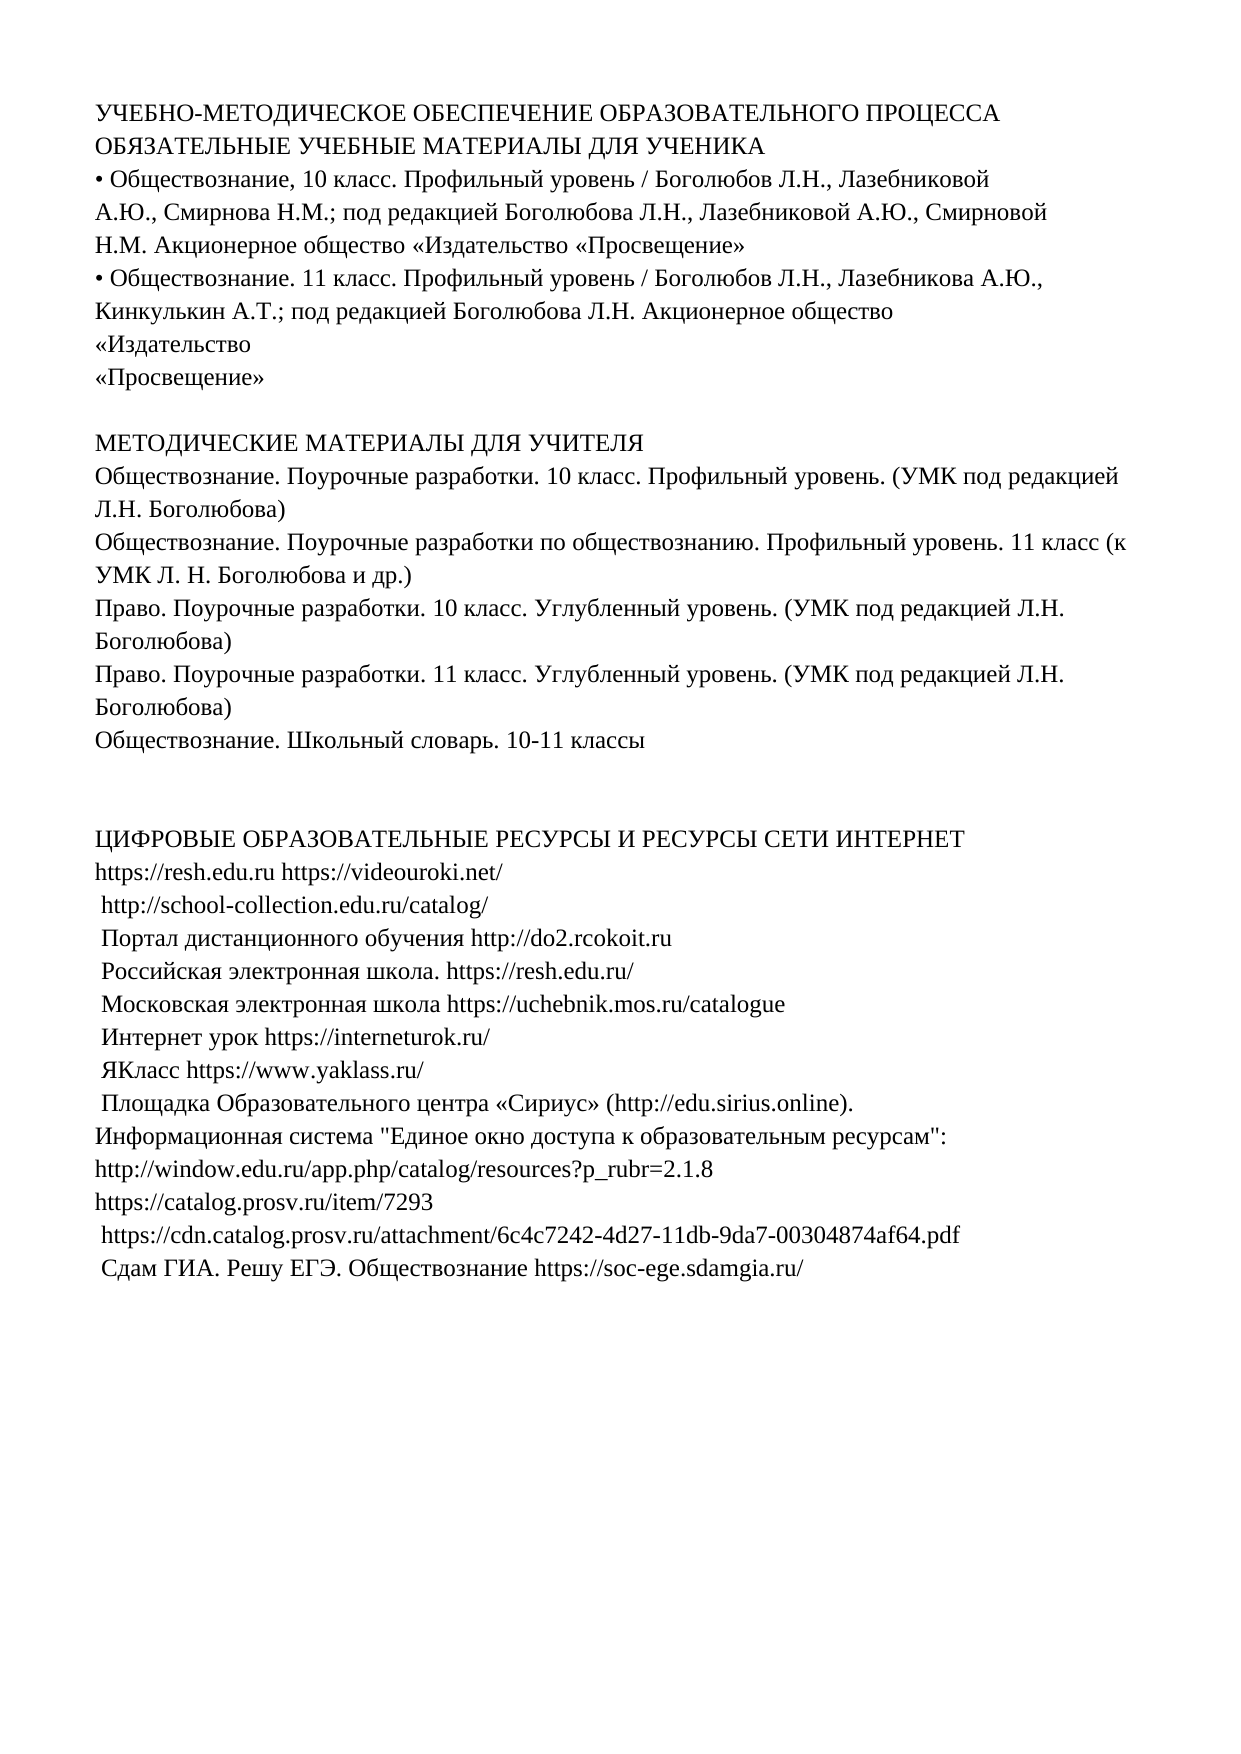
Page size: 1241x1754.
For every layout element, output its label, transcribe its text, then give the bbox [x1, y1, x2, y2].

text https://cdn.catalog.prosv.ru/attachment/6c4c7242-4d27-11db-9da7-00304874af64.pdf Сдам ГИА. Решу ЕГЭ. Обществознание https://soc-ege.sdamgia.ru/ [101, 1220, 962, 1282]
text Обществознание. Поурочные разработки по обществознанию. Профильный уровень. 11 класс (к УМК Л. Н. Боголюбова и др.) [94, 527, 1136, 589]
text Портал дистанционного обучения http://do2.rcokoit.ru Российская электронная школа. https://resh.edu.ru/ [101, 923, 674, 985]
text Право. Поурочные разработки. 10 класс. Углубленный уровень. (УМК под редакцией Л.Н. Боголюбова) [94, 593, 1136, 655]
list Обществознание, 10 класс. Профильный уровень / Боголюбов Л.Н., Лазебниковой А.Ю., Смирнова Н.М.; под редакцией Боголюбова Л.Н., Лазебниковой А.Ю., Смирновой Н.М. Акционерное общество «Издательство «Просвещение» [94, 164, 1057, 259]
text Право. Поурочные разработки. 11 класс. Углубленный уровень. (УМК под редакцией Л.Н. Боголюбова) [94, 659, 1066, 721]
text УЧЕБНО-МЕТОДИЧЕСКОЕ ОБЕСПЕЧЕНИЕ ОБРАЗОВАТЕЛЬНОГО ПРОЦЕССА ОБЯЗАТЕЛЬНЫЕ УЧЕБНЫЕ МАТЕРИАЛЫ ДЛЯ УЧЕНИКА [94, 98, 1002, 160]
text МЕТОДИЧЕСКИЕ МАТЕРИАЛЫ ДЛЯ УЧИТЕЛЯ [94, 428, 1136, 457]
text «Просвещение» [94, 362, 1136, 391]
text https://resh.edu.ru https://videouroki.net/ http://school-collection.edu.ru/catalog/ [94, 857, 503, 919]
text Площадка Образовательного центра «Сириус» (http://edu.sirius.online). Информационная система "Единое окно доступа к образовательным ресурсам": http://window.edu.ru/app.php/catalog/resources?p_rubr=2.1.8 https://catalog.prosv.ru/item/7293 [94, 1088, 1002, 1216]
text ЯКласс https://www.yaklass.ru/ [101, 1055, 1136, 1084]
text Обществознание. Школьный словарь. 10-11 классы [94, 726, 1136, 754]
text Московская электронная школа https://uchebnik.mos.ru/catalogue Интернет урок https://interneturok.ru/ [101, 989, 787, 1051]
text ЦИФРОВЫЕ ОБРАЗОВАТЕЛЬНЫЕ РЕСУРСЫ И РЕСУРСЫ СЕТИ ИНТЕРНЕТ [94, 824, 1136, 853]
text Обществознание. Поурочные разработки. 10 класс. Профильный уровень. (УМК под редакцией Л.Н. Боголюбова) [94, 461, 1136, 523]
list Обществознание. 11 класс. Профильный уровень / Боголюбов Л.Н., Лазебникова А.Ю., Кинкулькин А.Т.; под редакцией Боголюбова Л.Н. Акционерное общество «Издательство [94, 263, 1056, 358]
